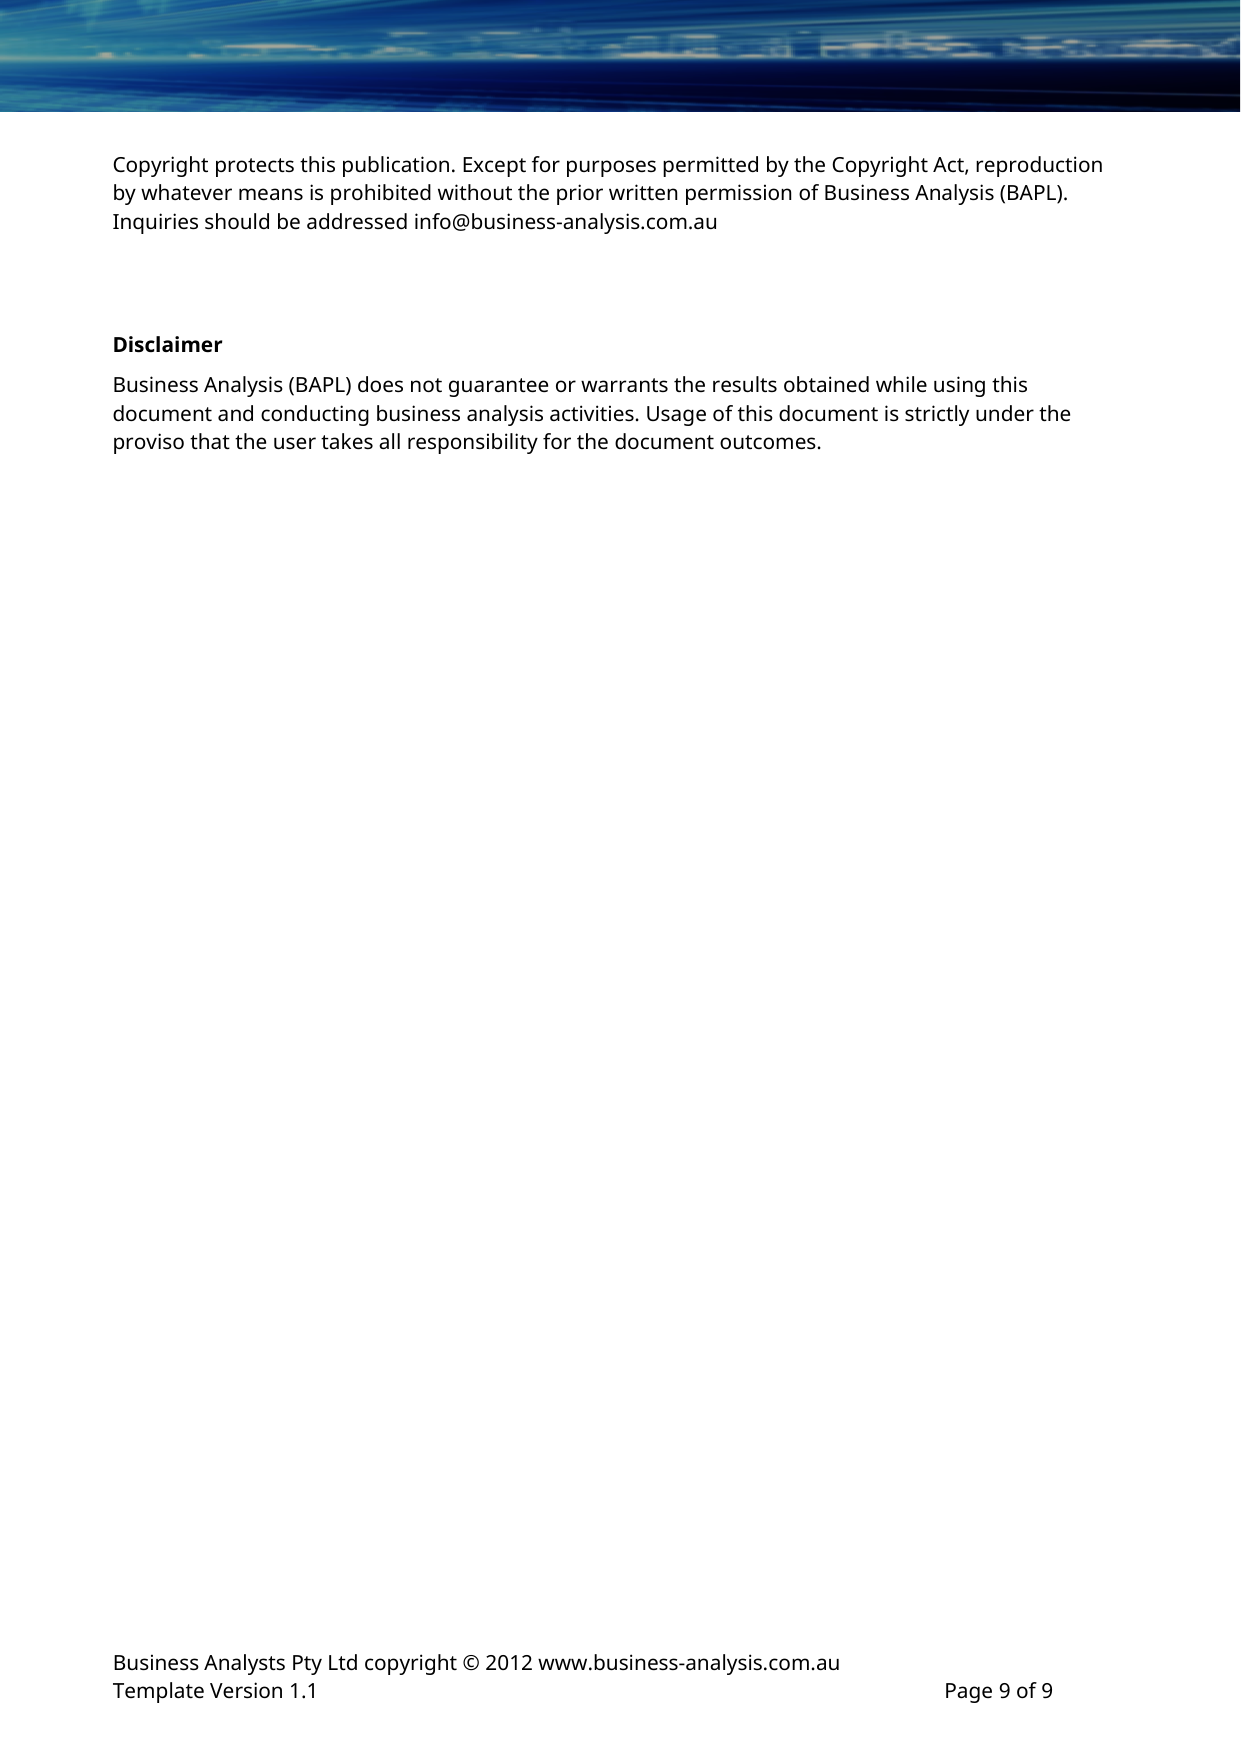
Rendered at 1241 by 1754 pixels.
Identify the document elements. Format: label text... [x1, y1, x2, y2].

text Disclaimer [112, 330, 1128, 358]
text Copyright protects this publication. Except for purposes permitted by the Copyright Act, reproduction by whatever means is prohibited without the prior written permission of Business Analysis (BAPL). Inquiries should be addressed info@business-analysis.com.au [112, 150, 1128, 235]
picture [0, 0, 1241, 118]
text Business Analysis (BAPL) does not guarantee or warrants the results obtained while using this document and conducting business analysis activities. Usage of this document is strictly under the proviso that the user takes all responsibility for the document outcomes. [112, 371, 1128, 456]
